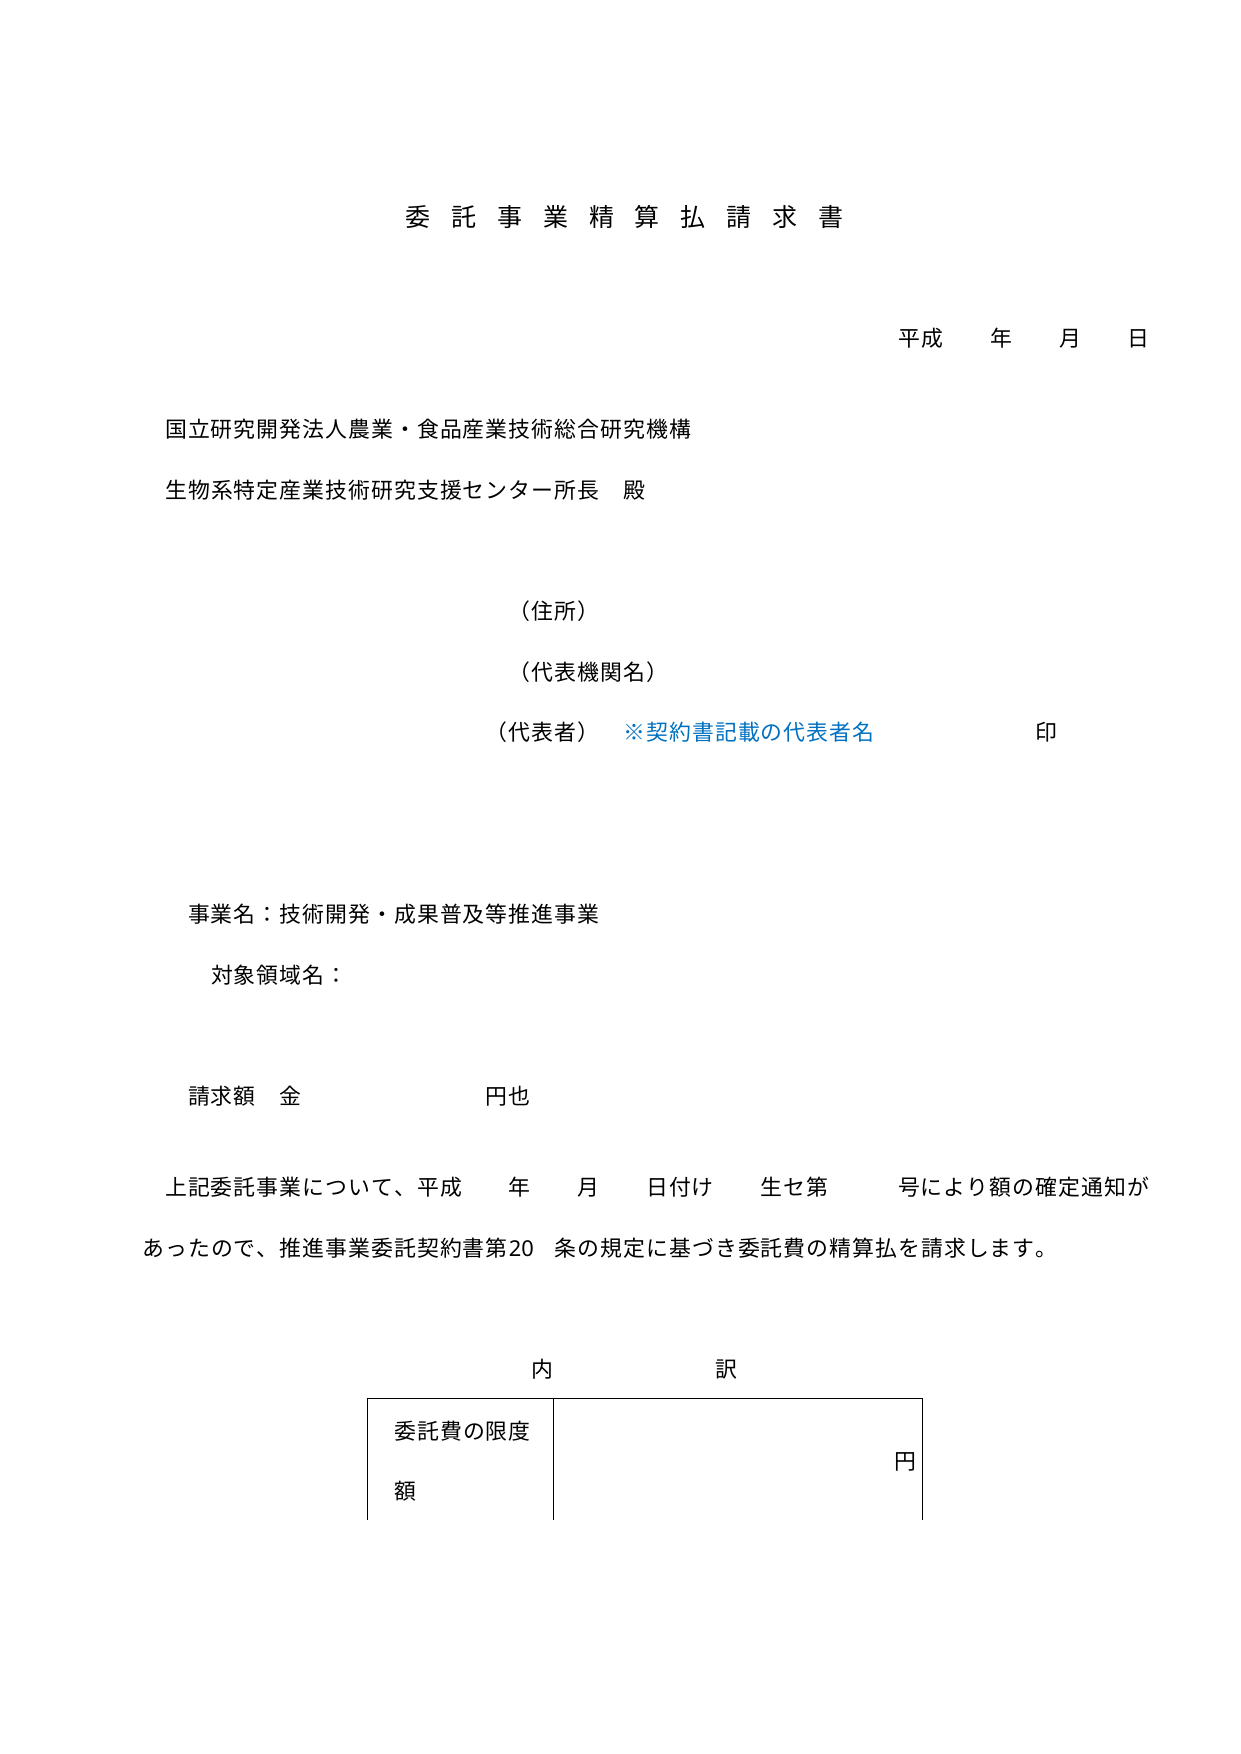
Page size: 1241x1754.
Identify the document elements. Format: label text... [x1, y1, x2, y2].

text 内 訳 [119, 1337, 1150, 1398]
text 委託事業精算払請求書 [119, 186, 1150, 246]
table_header 円 [554, 1399, 922, 1520]
text 対象領域名： [119, 943, 1150, 1004]
text 生物系特定産業技術研究支援センター所長 殿 [119, 458, 1150, 519]
text （住所） [119, 580, 1150, 640]
text 平成 年 月 日 [119, 307, 1150, 367]
text 請求額 金 円也 [119, 1065, 1150, 1125]
text 国立研究開発法人農業・食品産業技術総合研究機構 [119, 398, 1150, 458]
text 上記委託事業について、平成 年 月 日付け 生セ第 号により額の確定通知があったので、推進事業委託契約書第20条の規定に基づき委託費の精算払を請求します。 [119, 1156, 1150, 1277]
table_header 委託費の限度額 [368, 1399, 553, 1520]
text 事業名：技術開発・成果普及等推進事業 [119, 883, 1150, 943]
text （代表機関名） [119, 640, 1150, 701]
text （代表者） ※契約書記載の代表者名 印 [119, 701, 1150, 762]
